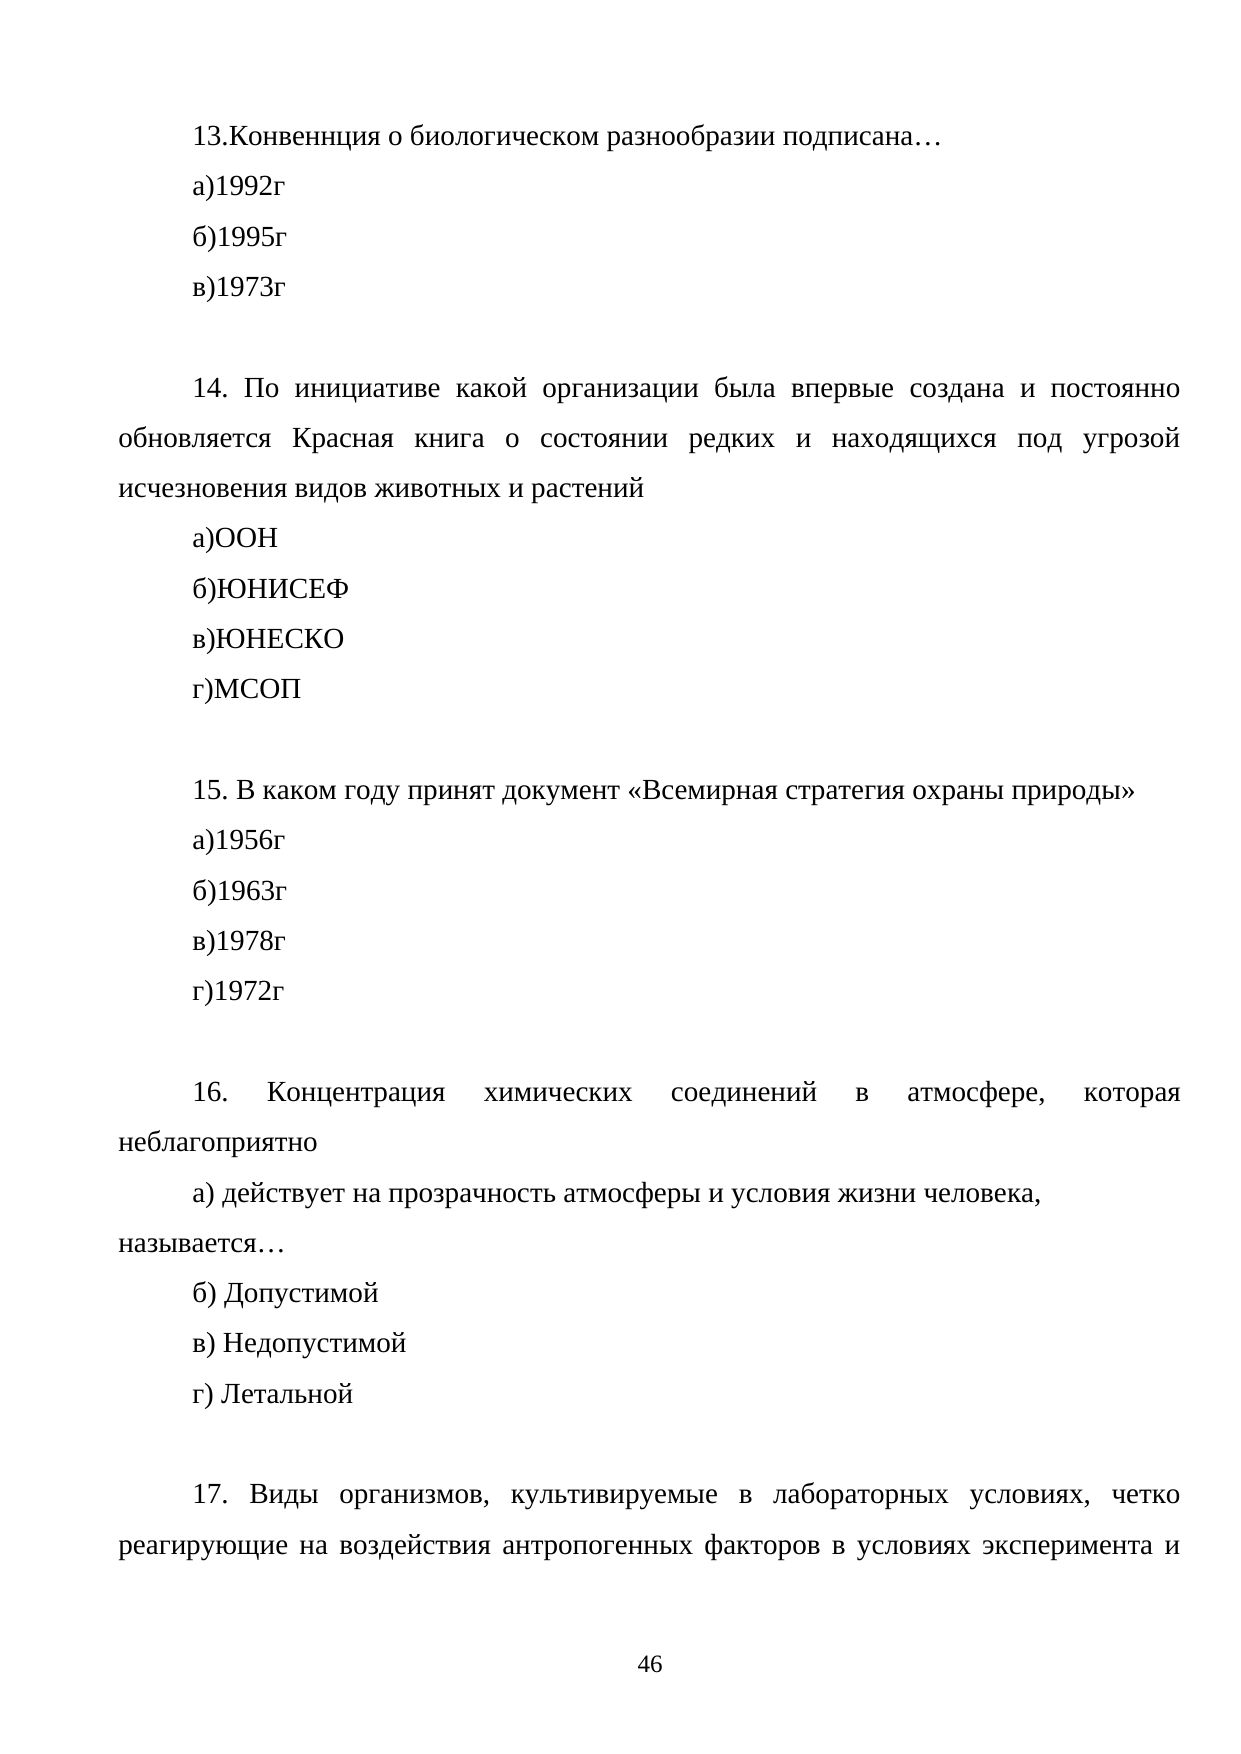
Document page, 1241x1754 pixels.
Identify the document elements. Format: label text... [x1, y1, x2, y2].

text а)1956г [118, 822, 1181, 856]
text г)1972г [118, 973, 1181, 1007]
text 15. В каком году принят документ «Всемирная стратегия охраны природы» [118, 772, 1181, 806]
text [118, 1477, 1181, 1560]
text в)1978г [118, 923, 1181, 957]
text а) действует на прозрачность атмосферы и условия жизни человека, называется… [118, 1175, 1181, 1258]
text 13.Конвеннция о биологическом разнообразии подписана… [118, 118, 1181, 152]
text б) Допустимой [118, 1275, 1181, 1309]
text г)МСОП [118, 672, 1181, 705]
text 16. Концентрация химических соединений в атмосфере, которая неблагоприятно [118, 1074, 1181, 1158]
text б)1963г [118, 873, 1181, 906]
text б)ЮНИСЕФ [118, 571, 1181, 604]
text в) Недопустимой [118, 1326, 1181, 1359]
text б)1995г [118, 219, 1181, 252]
text г) Летальной [118, 1376, 1181, 1409]
text а)1992г [118, 168, 1181, 202]
text в)1973г [118, 269, 1181, 303]
text в)ЮНЕСКО [118, 621, 1181, 655]
text а)ООН [118, 521, 1181, 554]
text 14. По инициативе какой организации была впервые создана и постоянно обновляется Красная книга о состоянии редких и находящихся под угрозой исчезновения видов животных и растений [118, 370, 1181, 504]
